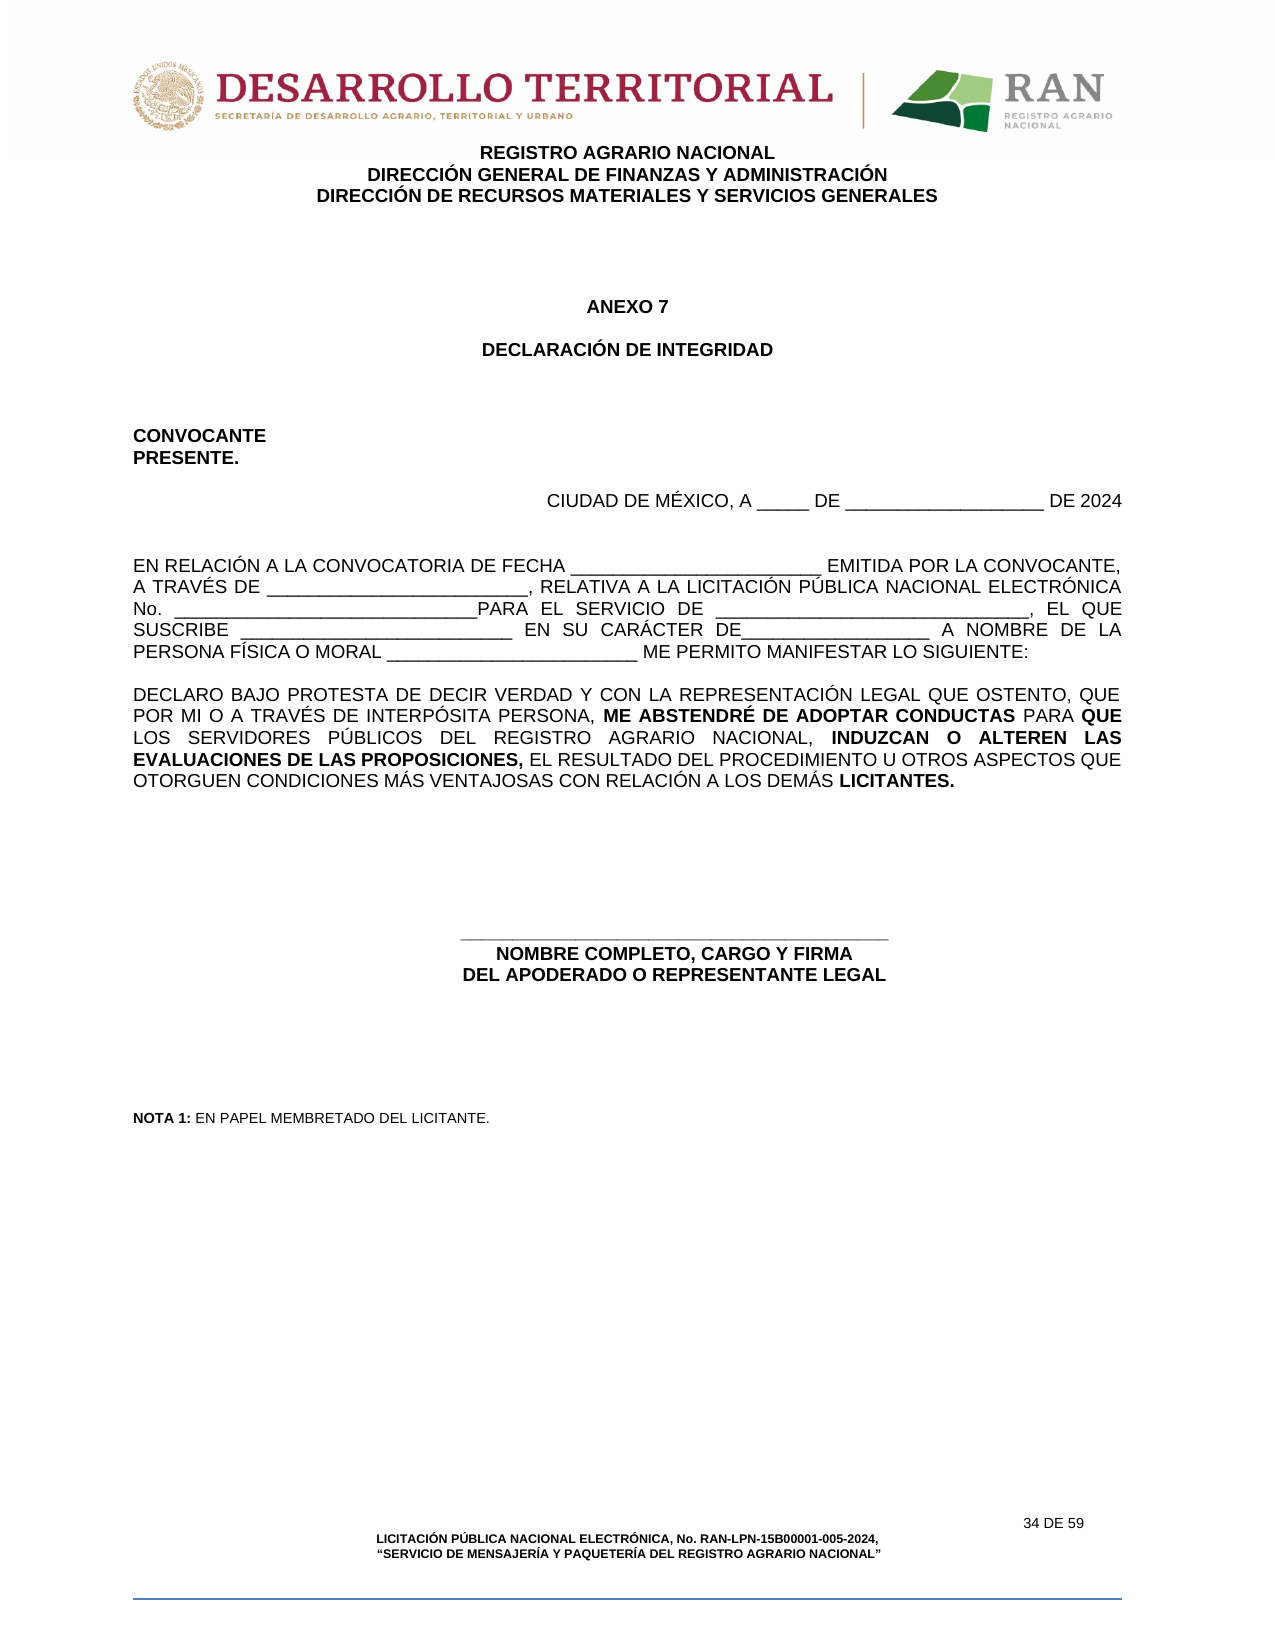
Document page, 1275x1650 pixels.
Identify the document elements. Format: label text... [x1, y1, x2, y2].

picture [680, 151, 685, 159]
text _________________________________________ [227, 921, 1122, 942]
text NOTA 1: EN PAPEL MEMBRETADO DEL LICITANTE. [133, 1110, 1122, 1127]
text DECLARO BAJO PROTESTA DE DECIR VERDAD Y CON LA REPRESENTACIÓN LEGAL QUE OSTENTO, QUE POR MI O A TRAVÉS DE INTERPÓSITA PERSONA, ME ABSTENDRÉ DE ADOPTAR CONDUCTAS PARA QUE LOS SERVIDORES PÚBLICOS DEL REGISTRO AGRARIO NACIONAL, INDUZCAN O ALTEREN LAS EVALUACIONES DE LAS PROPOSICIONES, EL RESULTADO DEL PROCEDIMIENTO U OTROS ASPECTOS QUE OTORGUEN CONDICIONES MÁS VENTAJOSAS CON RELACIÓN A LOS DEMÁS LICITANTES. [133, 684, 1122, 792]
text DEL APODERADO O REPRESENTANTE LEGAL [227, 964, 1122, 986]
text DECLARACIÓN DE INTEGRIDAD [133, 339, 1122, 360]
text ANEXO 7 [133, 296, 1122, 317]
picture [740, 151, 745, 159]
text PRESENTE. [133, 447, 1122, 468]
text CIUDAD DE MÉXICO, A _____ DE ___________________ DE 2024 [133, 490, 1122, 511]
picture [659, 148, 667, 157]
picture [566, 148, 574, 157]
picture [11, 0, 1275, 159]
picture [725, 148, 733, 157]
text NOMBRE COMPLETO, CARGO Y FIRMA [227, 942, 1122, 964]
text CONVOCANTE [133, 425, 1122, 447]
text EN RELACIÓN A LA CONVOCATORIA DE FECHA ________________________ EMITIDA POR LA CONVOCANTE, A TRAVÉS DE _________________________, RELATIVA A LA LICITACIÓN PÚBLICA NACIONAL ELECTRÓNICA No. _____________________________PARA EL SERVICIO DE ______________________________, EL QUE SUSCRIBE __________________________ EN SU CARÁCTER DE__________________ A NOMBRE DE LA PERSONA FÍSICA O MORAL ________________________ ME PERMITO MANIFESTAR LO SIGUIENTE: [133, 554, 1122, 662]
